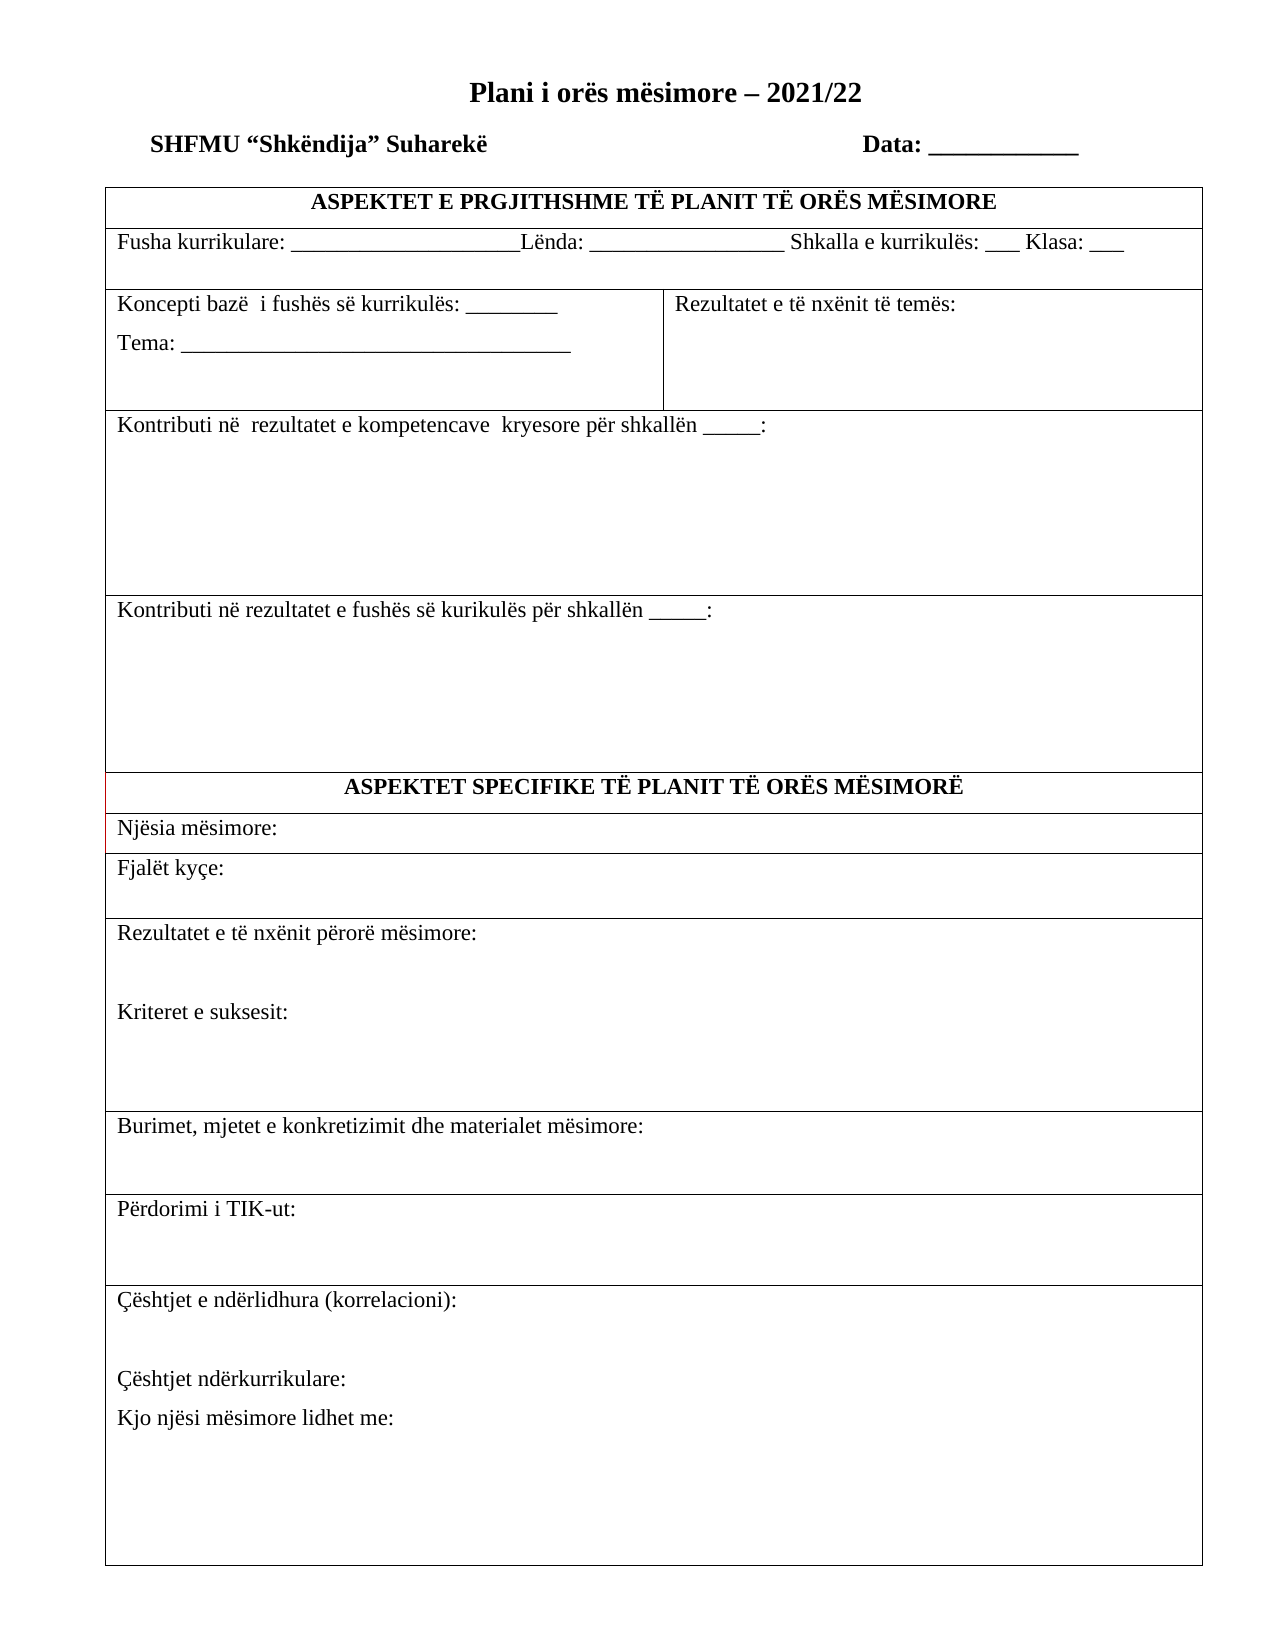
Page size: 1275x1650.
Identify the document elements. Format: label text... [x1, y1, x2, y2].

table_cell ASPEKTET SPECIFIKE TË PLANIT TË ORËS MËSIMORË [106, 773, 1202, 813]
table_cell Kontributi në rezultatet e kompetencave kryesore për shkallën _____: [106, 411, 1202, 595]
table_cell Njësia mësimore: [106, 814, 1202, 853]
table_cell Rezultatet e të nxënit përorë mësimore: Kriteret e suksesit: [106, 919, 1202, 1111]
table_cell Fjalët kyçe: Pushim, verë, sukses, det, bjeshkë, dasëm, gjysh, gjyshe, lekturë etj. [106, 854, 1202, 918]
table_cell Përdorimi i TIK-ut: [106, 1195, 1202, 1285]
text Plani i orës mësimore – 2021/22 [112, 75, 1181, 108]
table_cell Rezultatet e të nxënit të temës: [664, 290, 1202, 410]
table_header ASPEKTET E PRGJITHSHME TË PLANIT TË ORËS MËSIMORE [106, 188, 1202, 227]
table_cell Çështjet e ndërlidhura (korrelacioni): Çështjet ndërkurrikulare: Kjo njësi mësimore lidhet me: [106, 1286, 1202, 1565]
table_cell Koncepti bazë i fushës së kurrikulës: ________ Tema: __________________________________ [106, 290, 663, 410]
table_cell Kontributi në rezultatet e fushës së kurikulës për shkallën _____: [106, 596, 1202, 772]
table_cell Fusha kurrikulare: ____________________Lënda: _________________ Shkalla e kurrikulës: ___ Klasa: ___ [106, 229, 1202, 289]
table_cell Burimet, mjetet e konkretizimit dhe materialet mësimore: [106, 1112, 1202, 1194]
text SHFMU “Shkëndija” Suharekë Data: ____________ [112, 129, 1181, 158]
